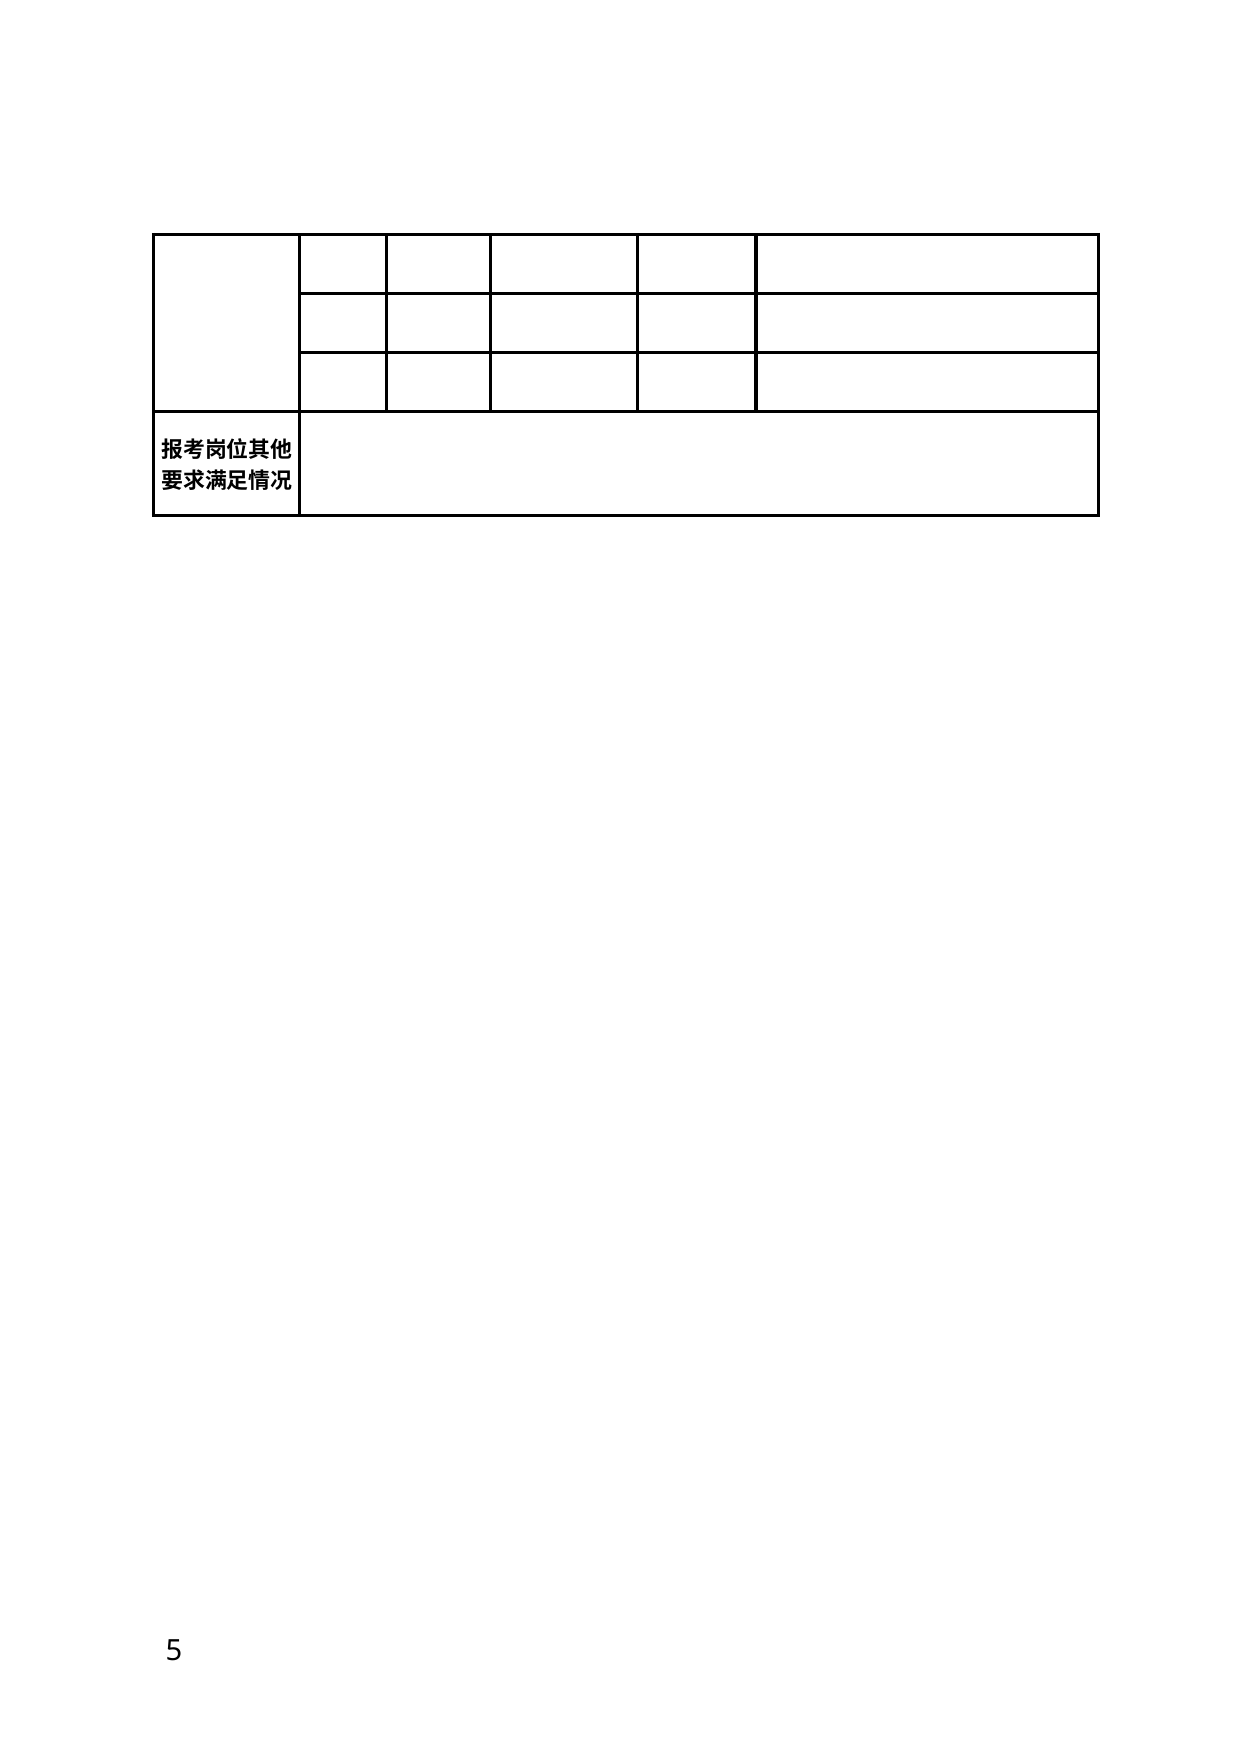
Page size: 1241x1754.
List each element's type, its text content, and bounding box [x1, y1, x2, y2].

table_cell [639, 354, 754, 410]
table_cell [758, 236, 1097, 292]
table_cell [758, 354, 1097, 410]
table_cell [388, 354, 489, 410]
table_cell [492, 236, 636, 292]
table_cell [639, 236, 754, 292]
table_cell [492, 295, 636, 351]
table_cell 报考岗位其他 要求满足情况 [155, 413, 298, 513]
table_cell [758, 295, 1097, 351]
table_cell [492, 354, 636, 410]
table_cell [388, 295, 489, 351]
table_cell [301, 413, 1097, 513]
table_cell [301, 354, 385, 410]
table_cell [639, 295, 754, 351]
table_cell [301, 236, 385, 292]
table_cell [301, 295, 385, 351]
table_cell [388, 236, 489, 292]
